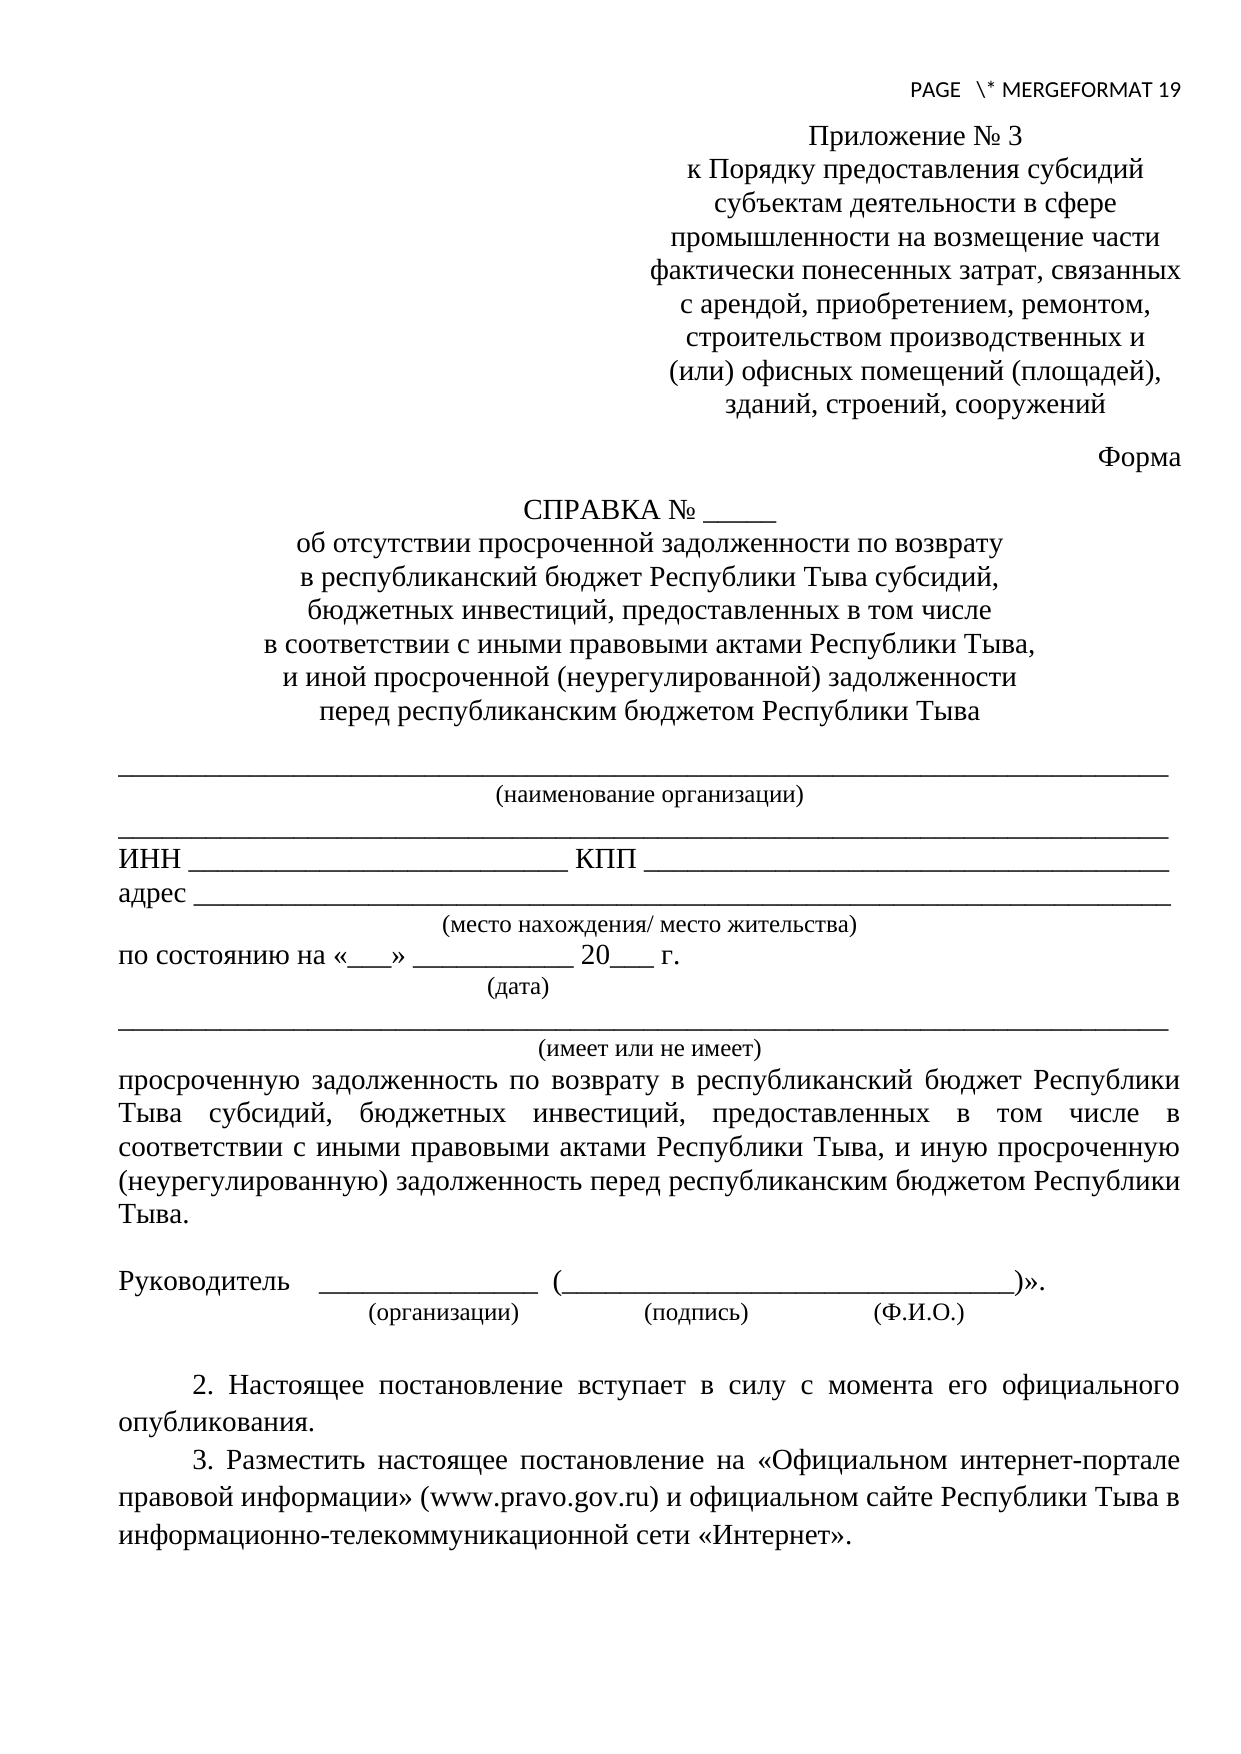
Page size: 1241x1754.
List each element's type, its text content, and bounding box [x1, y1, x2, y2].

text (наименование организации) [118, 779, 1181, 808]
text 3. Разместить настоящее постановление на «Официальном интернет-портале правовой информации» (www.pravo.gov.ru) и официальном сайте Республики Тыва в информационно-телекоммуникационной сети «Интернет». [118, 1438, 1181, 1551]
text в соответствии с иными правовыми актами Республики Тыва, [118, 626, 1181, 659]
text (место нахождения/ место жительства) [118, 909, 1181, 937]
text ________________________________________________________________________ [118, 1000, 1181, 1033]
text 2. Настоящее постановление вступает в силу с момента его официального опубликования. [118, 1363, 1181, 1438]
text (дата) [118, 971, 1181, 1000]
text субъектам деятельности в сфере [650, 185, 1181, 219]
text адрес ___________________________________________________________________ [118, 875, 1181, 909]
text ________________________________________________________________________ [118, 808, 1181, 842]
text ИНН __________________________ КПП ____________________________________ [118, 842, 1181, 875]
text и иной просроченной (неурегулированной) задолженности [118, 659, 1181, 693]
text бюджетных инвестиций, предоставленных в том числе [118, 592, 1181, 626]
text Форма [118, 439, 1181, 473]
text СПРАВКА № _____ [118, 492, 1181, 525]
text перед республиканским бюджетом Республики Тыва [118, 693, 1181, 727]
text в республиканский бюджет Республики Тыва субсидий, [118, 559, 1181, 592]
text (организации) (подпись) (Ф.И.О.) [118, 1297, 1181, 1326]
text по состоянию на «___» ___________ 20___ г. [118, 937, 1181, 971]
text фактически понесенных затрат, связанных с арендой, приобретением, ремонтом, строительством производственных и (или) офисных помещений (площадей), зданий, строений, сооружений [650, 252, 1181, 420]
text Приложение № 3 [650, 118, 1181, 152]
text об отсутствии просроченной задолженности по возврату [118, 525, 1181, 559]
text (имеет или не имеет) [118, 1033, 1181, 1062]
text промышленности на возмещение части [650, 219, 1181, 252]
text просроченную задолженность по возврату в республиканский бюджет Республики Тыва субсидий, бюджетных инвестиций, предоставленных в том числе в соответствии с иными правовыми актами Республики Тыва, и иную просроченную (неурегулированную) задолженность перед республиканским бюджетом Республики Тыва. [118, 1062, 1181, 1230]
text к Порядку предоставления субсидий [650, 152, 1181, 185]
text Руководитель _______________ (_______________________________)». [118, 1263, 1181, 1297]
text ________________________________________________________________________ [118, 746, 1181, 779]
